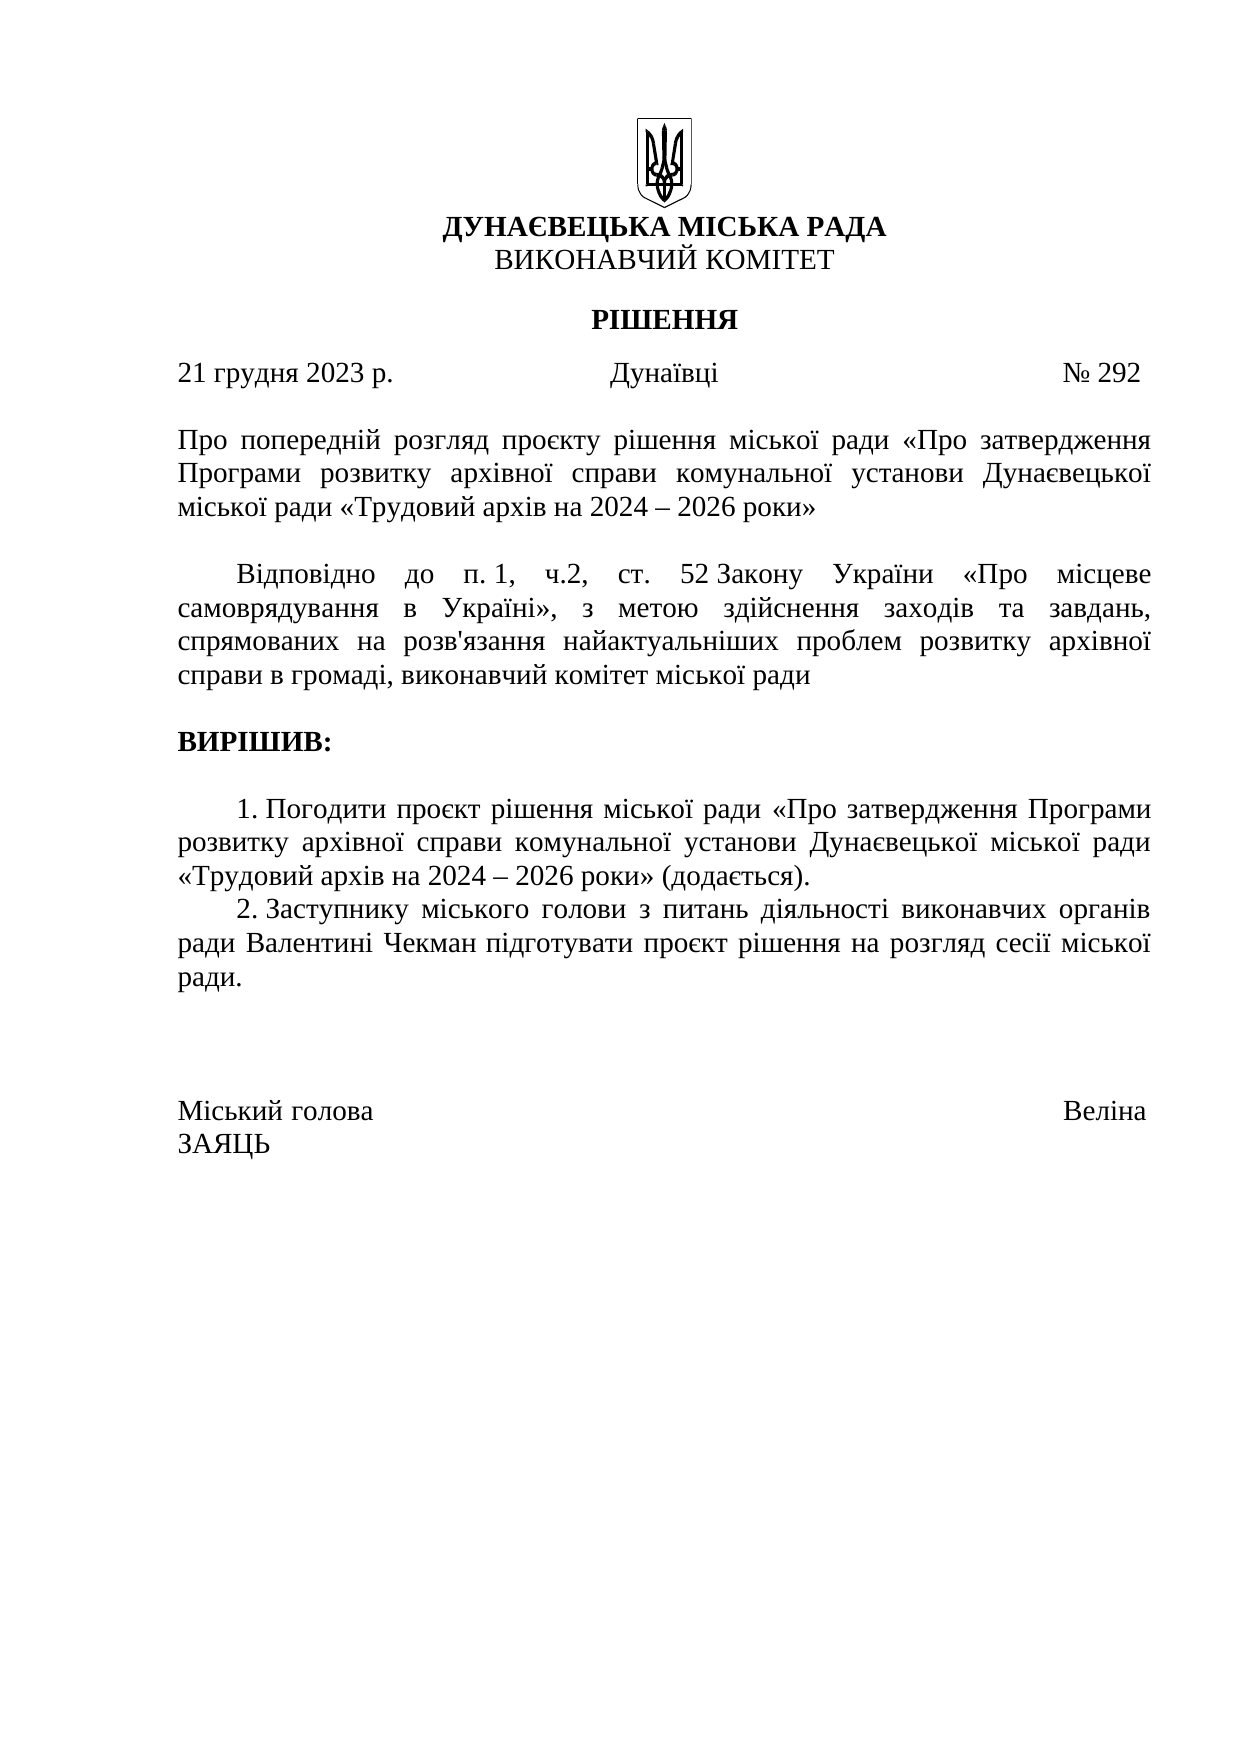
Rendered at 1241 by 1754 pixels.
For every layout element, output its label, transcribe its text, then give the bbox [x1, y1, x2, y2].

text ВИРІШИВ: [177, 724, 1152, 757]
text Відповідно до п. 1, ч.2, ст. 52 Закону України «Про місцеве самоврядування в Україні», з метою здійснення заходів та завдань, спрямованих на розв'язання найактуальніших проблем розвитку архівної справи в громаді, виконавчий комітет міської ради [177, 556, 1152, 690]
text 1. Погодити проєкт рішення міської ради «Про затвердження Програми розвитку архівної справи комунальної установи Дунаєвецької міської ради «Трудовий архів на 2024 – 2026 роки» (додається). [177, 791, 1152, 892]
text ДУНАЄВЕЦЬКА МІСЬКА РАДА [177, 209, 1152, 242]
text 2. Заступнику міського голови з питань діяльності виконавчих органів ради Валентині Чекман підготувати проєкт рішення на розгляд сесії міської ради. [177, 892, 1152, 992]
text 21 грудня 2023 р. Дунаївці № 292 [177, 355, 1152, 388]
text Міський голова Веліна ЗАЯЦЬ [177, 1093, 1152, 1160]
text ВИКОНАВЧИЙ КОМІТЕТ [177, 242, 1152, 276]
text Про попередній розгляд проєкту рішення міської ради «Про затвердження Програми розвитку архівної справи комунальної установи Дунаєвецької міської ради «Трудовий архів на 2024 – 2026 роки» [177, 422, 1152, 523]
text РІШЕННЯ [177, 302, 1152, 336]
